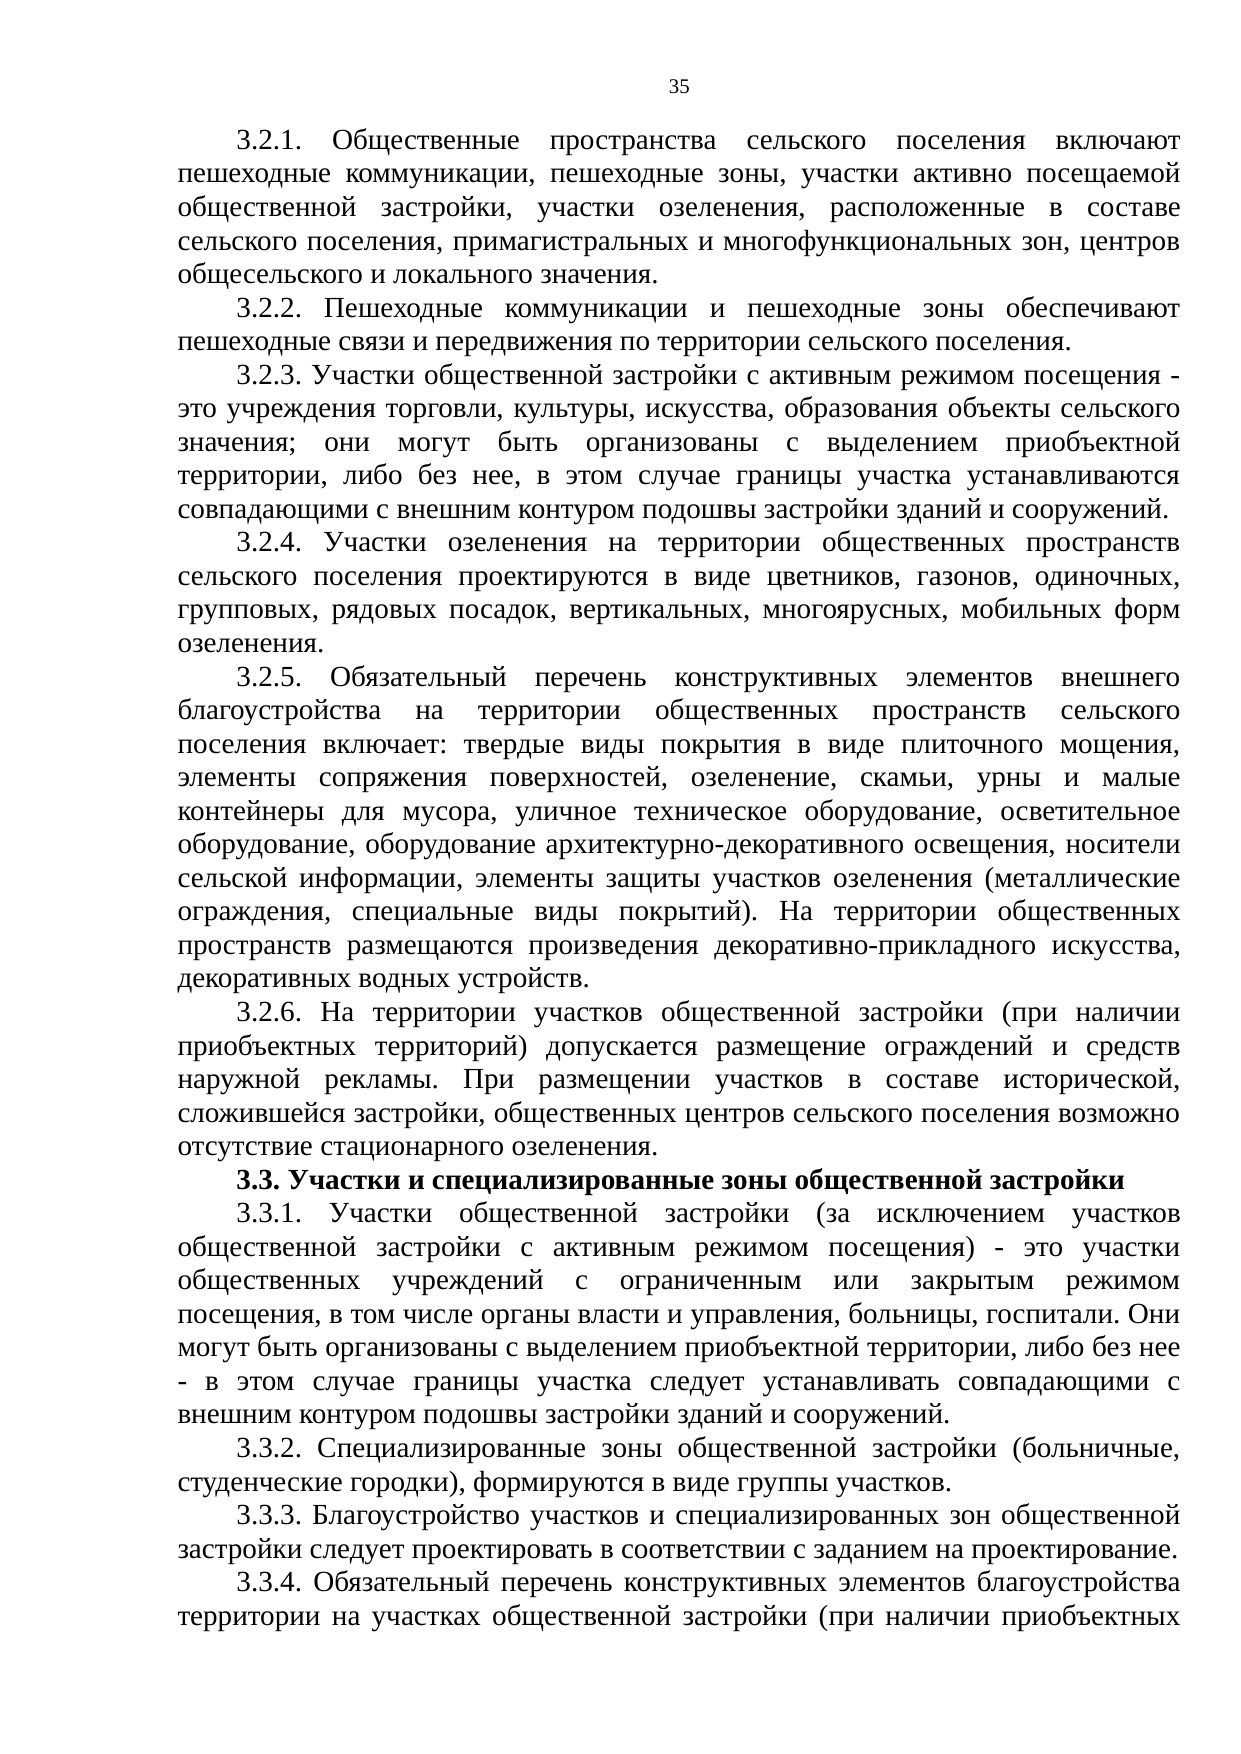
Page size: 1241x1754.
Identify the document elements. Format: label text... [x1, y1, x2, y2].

text 3.2.5. Обязательный перечень конструктивных элементов внешнего благоустройства на территории общественных пространств сельского поселения включает: твердые виды покрытия в виде плиточного мощения, элементы сопряжения поверхностей, озеленение, скамьи, урны и малые контейнеры для мусора, уличное техническое оборудование, осветительное оборудование, оборудование архитектурно-декоративного освещения, носители сельской информации, элементы защиты участков озеленения (металлические ограждения, специальные виды покрытий). На территории общественных пространств размещаются произведения декоративно-прикладного искусства, декоративных водных устройств. [177, 659, 1181, 994]
text 3.3. Участки и специализированные зоны общественной застройки [177, 1162, 1181, 1195]
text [177, 1564, 1181, 1631]
text 3.2.3. Участки общественной застройки с активным режимом посещения - это учреждения торговли, культуры, искусства, образования объекты сельского значения; они могут быть организованы с выделением приобъектной территории, либо без нее, в этом случае границы участка устанавливаются совпадающими с внешним контуром подошвы застройки зданий и сооружений. [177, 357, 1181, 524]
text 3.2.4. Участки озеленения на территории общественных пространств сельского поселения проектируются в виде цветников, газонов, одиночных, групповых, рядовых посадок, вертикальных, многоярусных, мобильных форм озеленения. [177, 524, 1181, 659]
text 3.2.1. Общественные пространства сельского поселения включают пешеходные коммуникации, пешеходные зоны, участки активно посещаемой общественной застройки, участки озеленения, расположенные в составе сельского поселения, примагистральных и многофункциональных зон, центров общесельского и локального значения. [177, 122, 1181, 290]
text 3.3.3. Благоустройство участков и специализированных зон общественной застройки следует проектировать в соответствии с заданием на проектирование. [177, 1497, 1181, 1564]
text 3.2.2. Пешеходные коммуникации и пешеходные зоны обеспечивают пешеходные связи и передвижения по территории сельского поселения. [177, 290, 1181, 357]
text 3.3.2. Специализированные зоны общественной застройки (больничные, студенческие городки), формируются в виде группы участков. [177, 1430, 1181, 1497]
text 3.2.6. На территории участков общественной застройки (при наличии приобъектных территорий) допускается размещение ограждений и средств наружной рекламы. При размещении участков в составе исторической, сложившейся застройки, общественных центров сельского поселения возможно отсутствие стационарного озеленения. [177, 994, 1181, 1162]
text 3.3.1. Участки общественной застройки (за исключением участков общественной застройки с активным режимом посещения) - это участки общественных учреждений с ограниченным или закрытым режимом посещения, в том числе органы власти и управления, больницы, госпитали. Они могут быть организованы с выделением приобъектной территории, либо без нее - в этом случае границы участка следует устанавливать совпадающими с внешним контуром подошвы застройки зданий и сооружений. [177, 1195, 1181, 1430]
